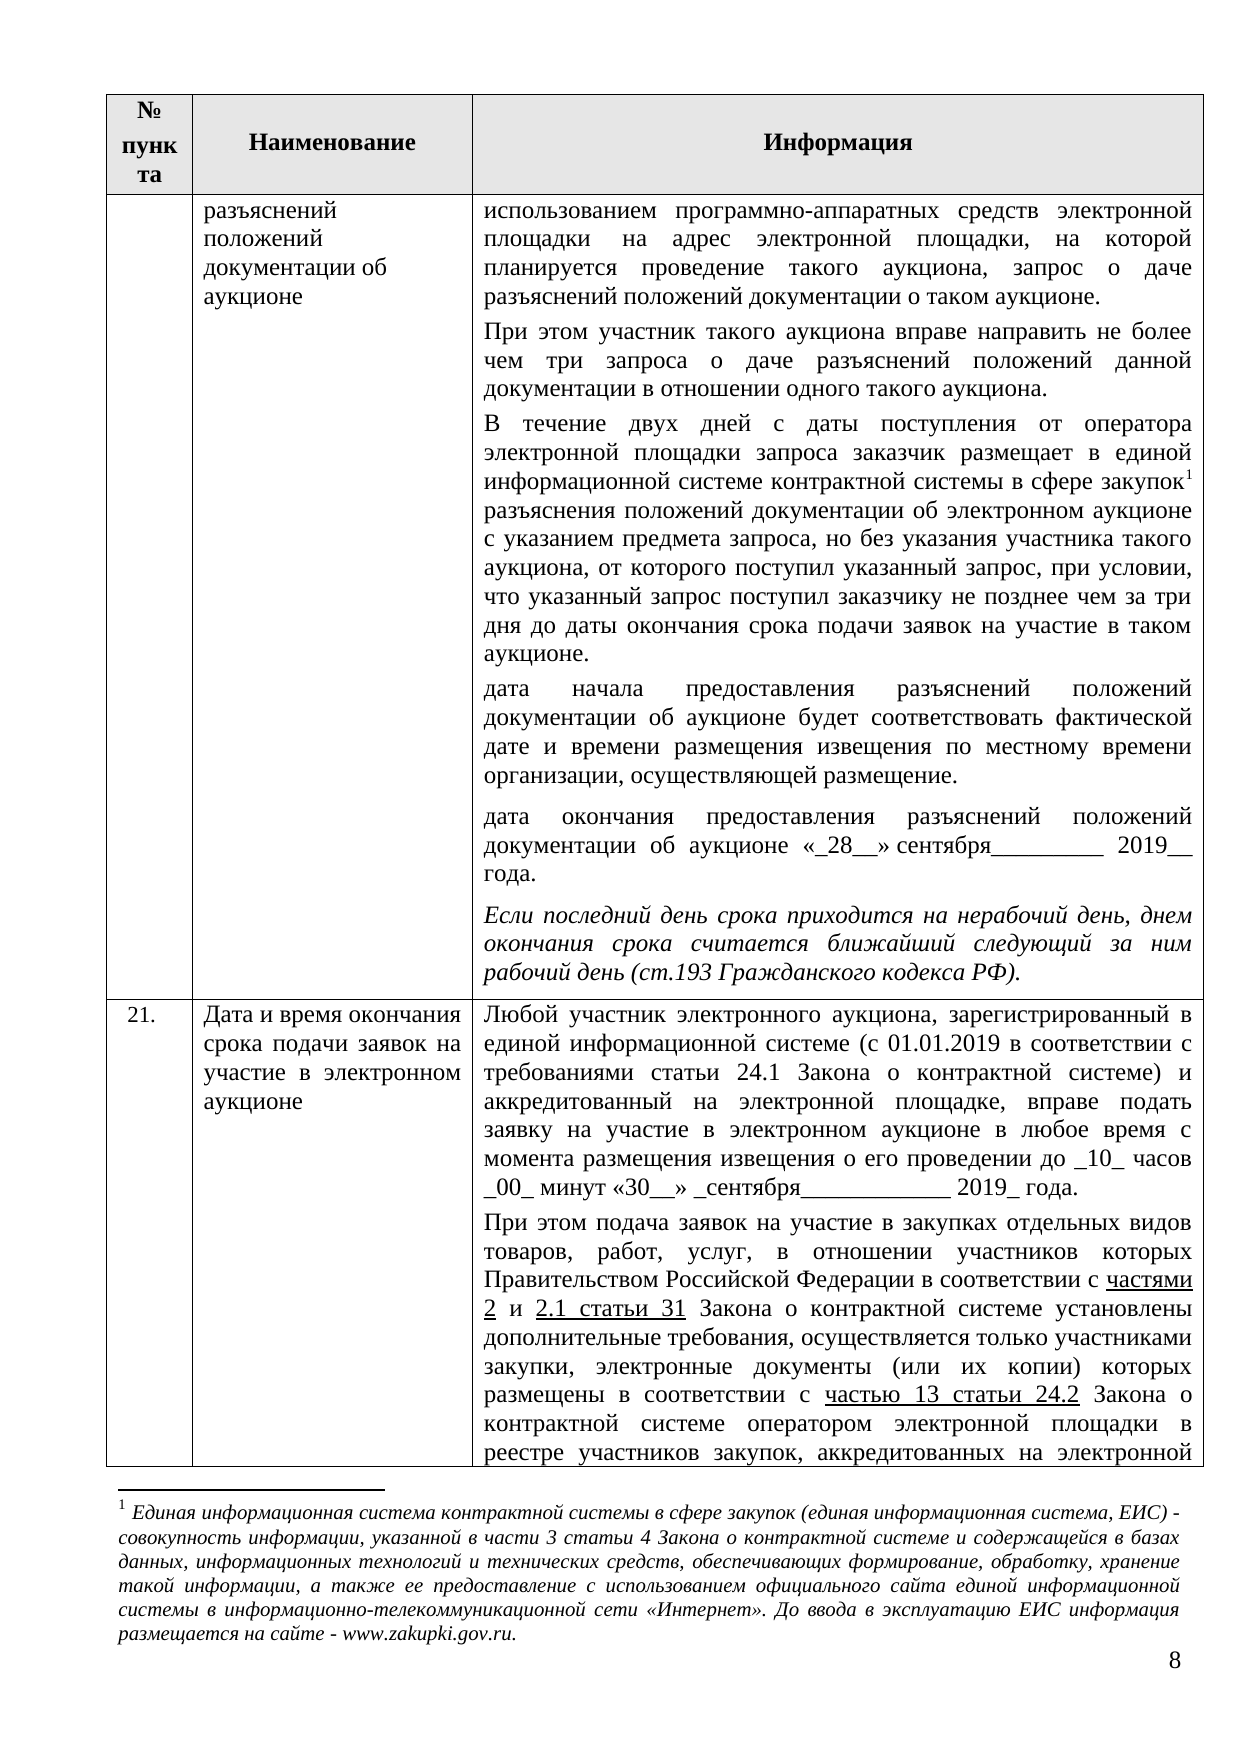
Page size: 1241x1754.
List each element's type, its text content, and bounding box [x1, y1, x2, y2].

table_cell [193, 195, 472, 998]
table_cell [473, 1000, 1203, 1466]
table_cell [473, 195, 1203, 998]
table_header Информация [473, 95, 1203, 194]
table_header № пункта [107, 95, 192, 194]
table_cell [107, 195, 192, 998]
table_header Наименование [193, 95, 472, 194]
table_cell [107, 1000, 192, 1466]
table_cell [193, 1000, 472, 1466]
